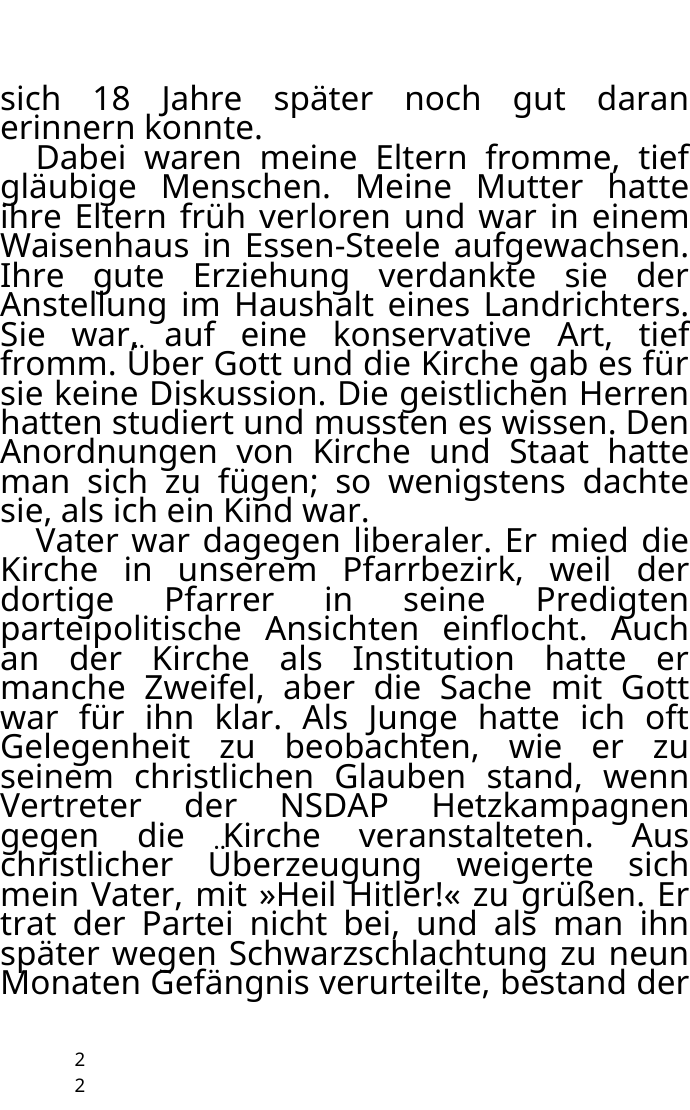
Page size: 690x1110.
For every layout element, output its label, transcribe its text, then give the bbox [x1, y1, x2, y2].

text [0, 529, 690, 1001]
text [0, 87, 690, 146]
text Dabei waren meine Eltern fromme, tief gläubige Menschen. Meine Mutter hatte ihre Eltern früh verloren und war in einem Waisenhaus in Essen-Steele aufgewachsen. Ihre gute Erziehung verdankte sie der Anstellung im Haushalt eines Landrichters. Sie war, auf eine konservative Art, tief fromm. Über Gott und die Kirche gab es für sie keine Diskussion. Die geistlichen Herren hatten studiert und mussten es wissen. Den Anordnungen von Kirche und Staat hatte man sich zu fügen; so wenigstens dachte sie, als ich ein Kind war. [0, 146, 690, 529]
